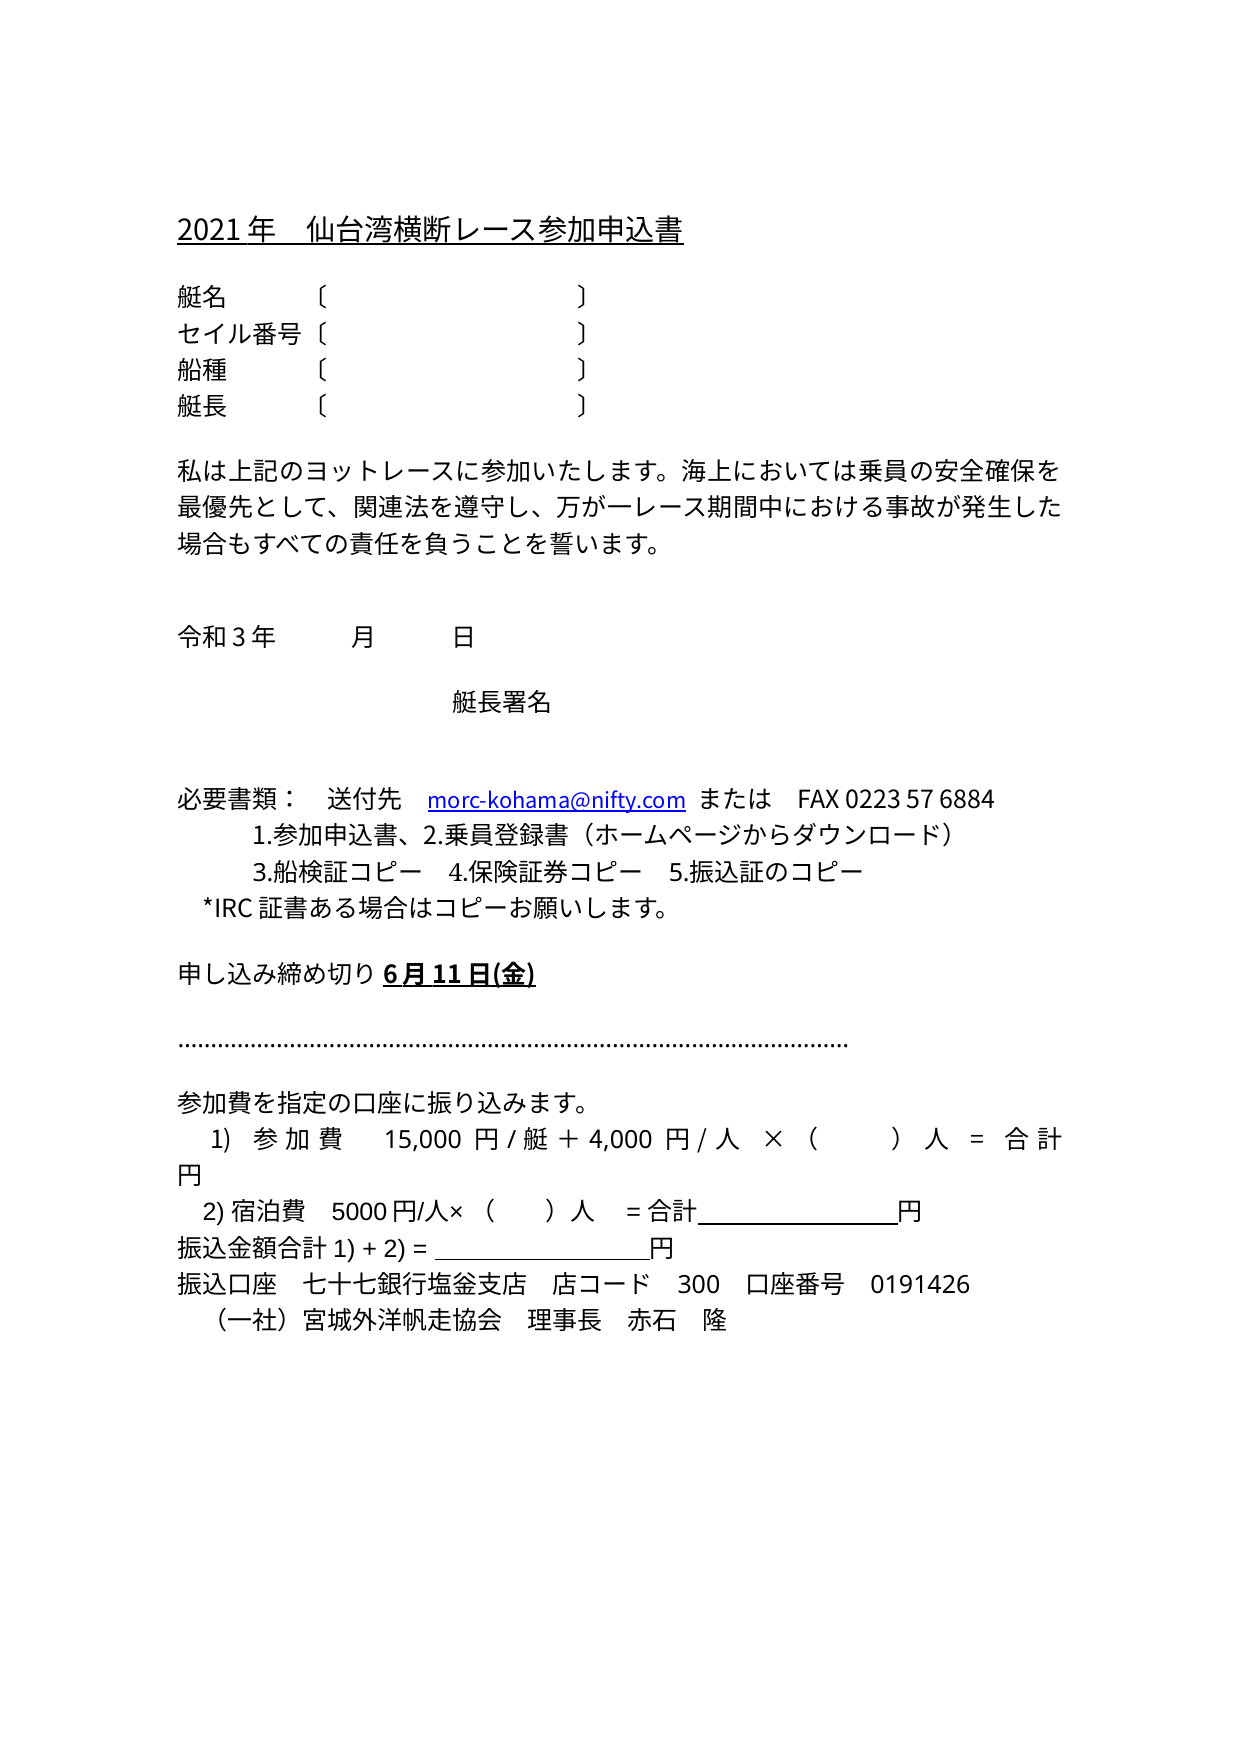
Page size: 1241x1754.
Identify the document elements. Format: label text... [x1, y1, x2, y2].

text ………………………………………………………………………………………… [177, 1020, 1063, 1054]
text 参加費を指定の口座に振り込みます。 [177, 1083, 1063, 1119]
text 船種 〔 〕 [177, 350, 1063, 387]
text 振込金額合計 1) + 2) = 円 [177, 1228, 1063, 1264]
text 申し込み締め切り 6月11日(金) [177, 954, 1063, 991]
text 2021年 仙台湾横断レース参加申込書 [177, 207, 1063, 249]
text *IRC証書ある場合はコピーお願いします。 [177, 888, 1063, 924]
text 振込口座 七十七銀行塩釡支店 店コード 300 口座番号 0191426 [177, 1264, 1063, 1301]
text 3.船検証コピー 4.保険証券コピー 5.振込証のコピー [177, 852, 1063, 888]
text （一社）宮城外洋帆走協会 理事長 赤石 隆 [177, 1301, 1063, 1337]
text 艇名 〔 〕 [177, 278, 1063, 314]
text 2) 宿泊費 5000円/人× （ ）人 = 合計 円 [177, 1192, 1063, 1228]
text 令和3年 月 日 [177, 618, 1063, 654]
text セイル番号〔 〕 [177, 314, 1063, 350]
text 1) 参加費 15,000円/艇＋4,000円/人 ×（ ）人 = 合計 円 [177, 1119, 1063, 1192]
text 1.参加申込書、2.乗員登録書（ホームページからダウンロード） [177, 816, 1063, 852]
text 私は上記のヨットレースに参加いたします。海上においては乗員の安全確保を最優先として、関連法を遵守し、万が一レース期間中における事故が発生した場合もすべての責任を負うことを誓います。 [177, 452, 1063, 560]
text 艇長署名 [177, 683, 1063, 719]
text 必要書類： 送付先 morc-kohama@nifty.com または FAX 0223 57 6884 [177, 779, 1063, 816]
text 艇長 〔 〕 [177, 387, 1063, 423]
